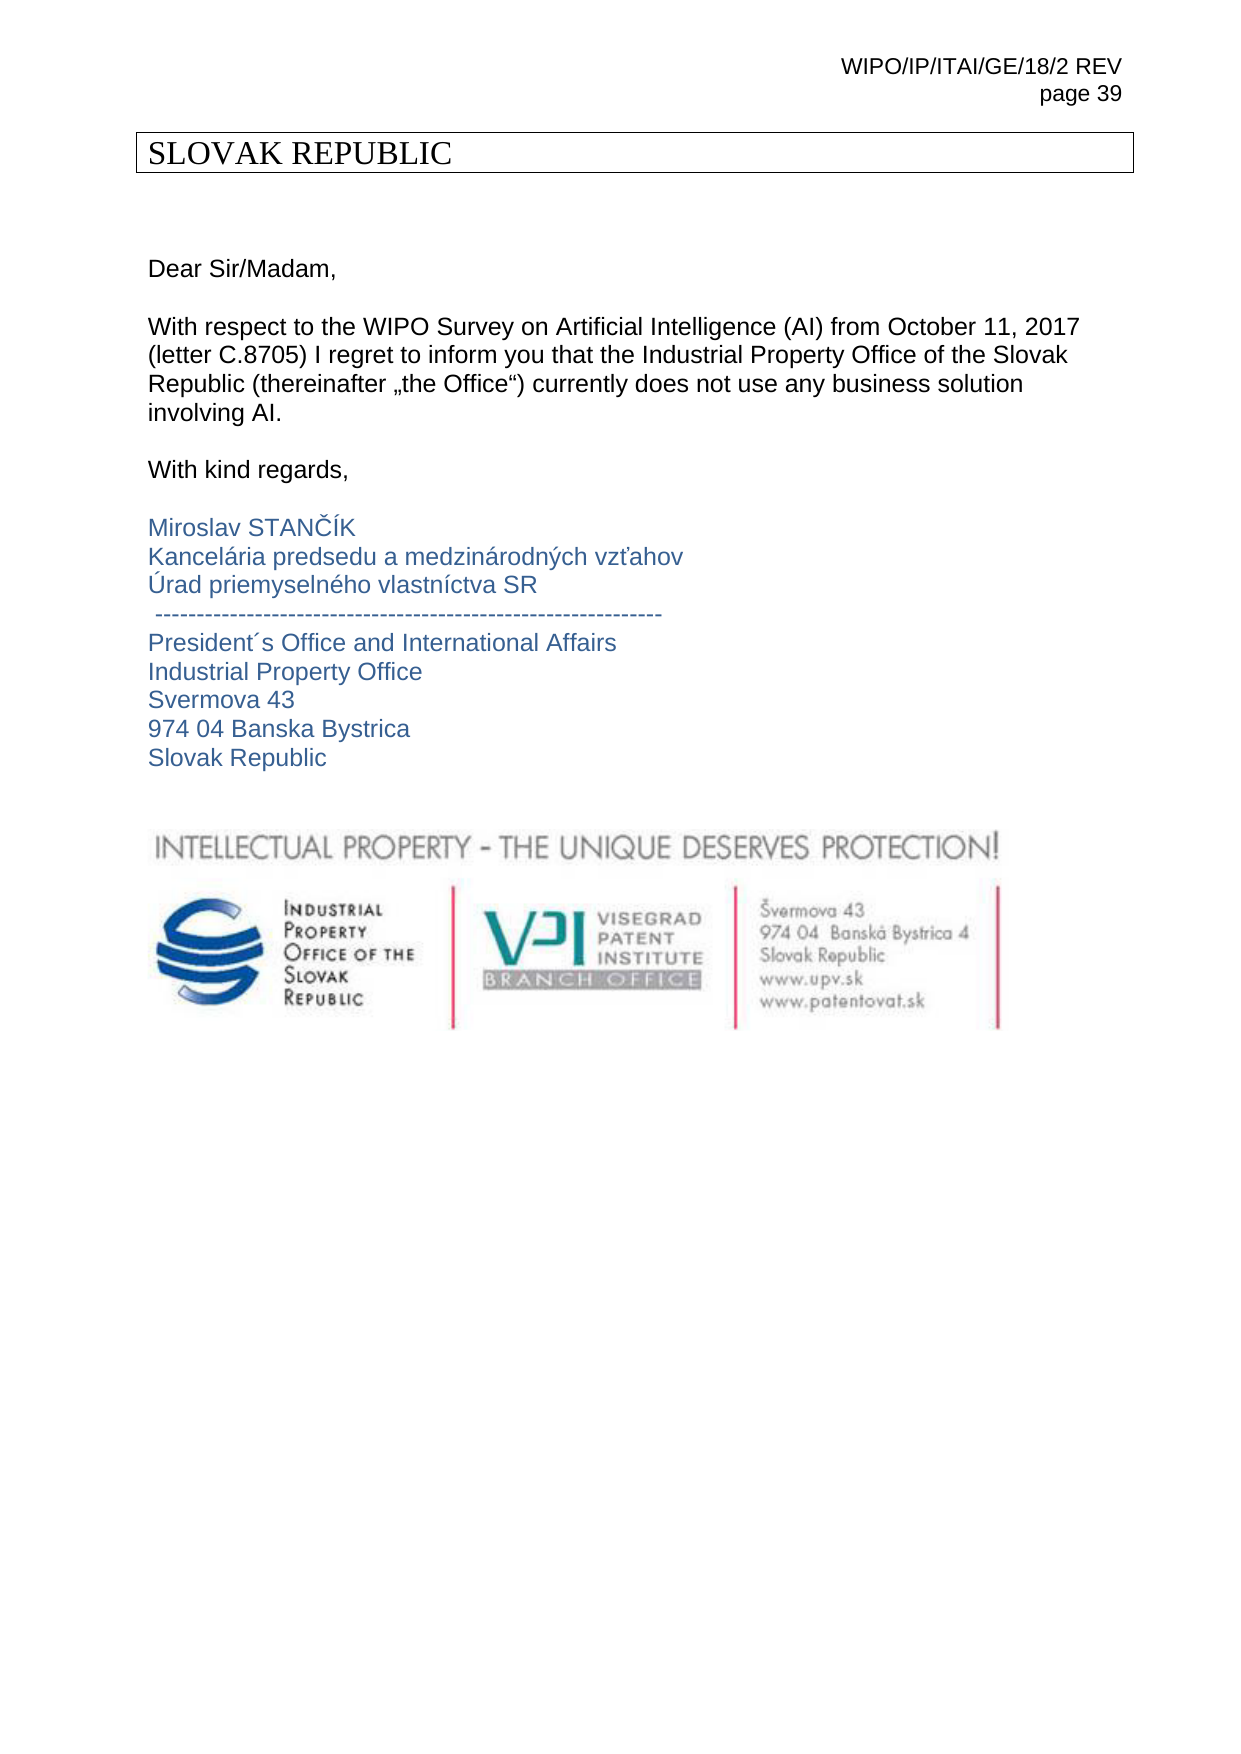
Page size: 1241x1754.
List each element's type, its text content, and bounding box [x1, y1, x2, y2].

text Úrad priemyselného vlastníctva SR [148, 570, 1122, 599]
text Dear Sir/Madam, [148, 254, 1122, 283]
text President´s Office and International Affairs [148, 628, 1122, 657]
text Svermova 43 [148, 685, 1122, 714]
text Industrial Property Office [148, 657, 1122, 685]
text Kancelária predsedu a medzinárodných vzťahov [148, 542, 1122, 570]
text Miroslav STANČÍK [148, 513, 1122, 542]
table_header SLOVAK REPUBLIC [137, 133, 1133, 172]
text With kind regards, [148, 455, 1122, 484]
text ------------------------------------------------------------- [148, 599, 1122, 628]
text Slovak Republic [148, 743, 1122, 772]
text With respect to the WIPO Survey on Artificial Intelligence (AI) from October 11, 2017 (letter C.8705) I regret to inform you that the Industrial Property Office of the Slovak Republic (thereinafter „the Office“) currently does not use any business solution involving AI. [148, 312, 1122, 427]
text 974 04 Banska Bystrica [148, 714, 1122, 743]
